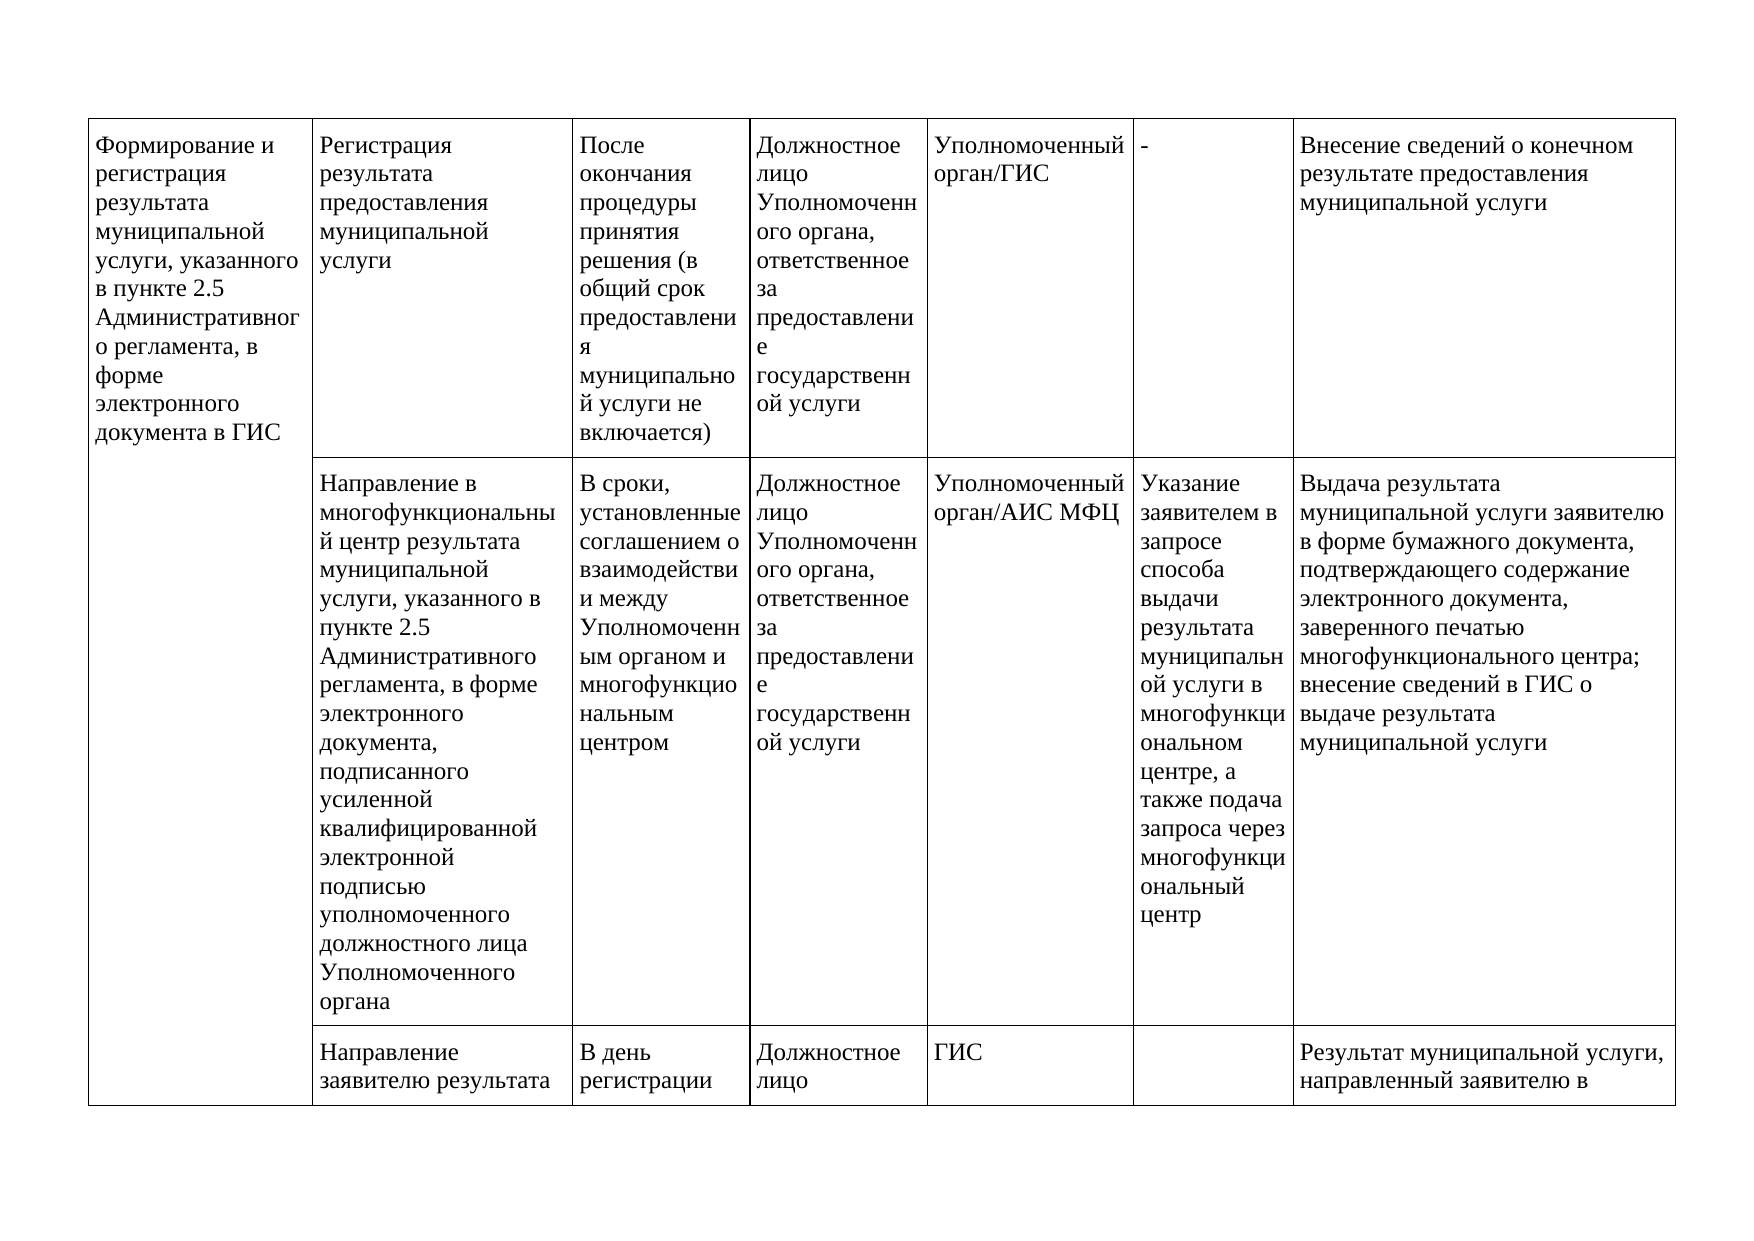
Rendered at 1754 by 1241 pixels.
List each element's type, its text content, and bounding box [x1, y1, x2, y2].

table_cell Должностное лицо Уполномоченного органа, ответственное за предоставление государственной услуги [751, 458, 927, 1025]
table_cell Указание заявителем в запросе способа выдачи результата муниципальной услуги в многофункциональном центре, а также подача запроса через многофункциональный центр [1134, 458, 1293, 1025]
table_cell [751, 1026, 927, 1105]
table_cell После окончания процедуры принятия решения (в общий срок предоставления муниципальной услуги не включается) [573, 119, 749, 457]
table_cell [573, 1026, 749, 1105]
table_cell Уполномоченный орган/АИС МФЦ [928, 458, 1133, 1025]
table_cell [1134, 1026, 1293, 1105]
table_cell - [1134, 119, 1293, 457]
table_cell Должностное лицо Уполномоченного органа, ответственное за предоставление государственной услуги [751, 119, 927, 457]
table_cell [313, 1026, 572, 1105]
table_cell Выдача результата муниципальной услуги заявителю в форме бумажного документа, подтверждающего содержание электронного документа, заверенного печатью многофункционального центра; внесение сведений в ГИС о выдаче результата муниципальной услуги [1294, 458, 1675, 1025]
table_cell Внесение сведений о конечном результате предоставления муниципальной услуги [1294, 119, 1675, 457]
table_cell Формирование и регистрация результата муниципальной услуги, указанного в пункте 2.5 Административного регламента, в форме электронного документа в ГИС [89, 119, 312, 1105]
table_cell ГИС [928, 1026, 1133, 1105]
table_cell Направление в многофункциональный центр результата муниципальной услуги, указанного в пункте 2.5 Административного регламента, в форме электронного документа, подписанного усиленной квалифицированной электронной подписью уполномоченного должностного лица Уполномоченного органа [313, 458, 572, 1025]
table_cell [1294, 1026, 1675, 1105]
table_cell Регистрация результата предоставления муниципальной услуги [313, 119, 572, 457]
table_cell Уполномоченный орган/ГИС [928, 119, 1133, 457]
table_cell В сроки, установленные соглашением о взаимодействии между Уполномоченным органом и многофункциональным центром [573, 458, 749, 1025]
